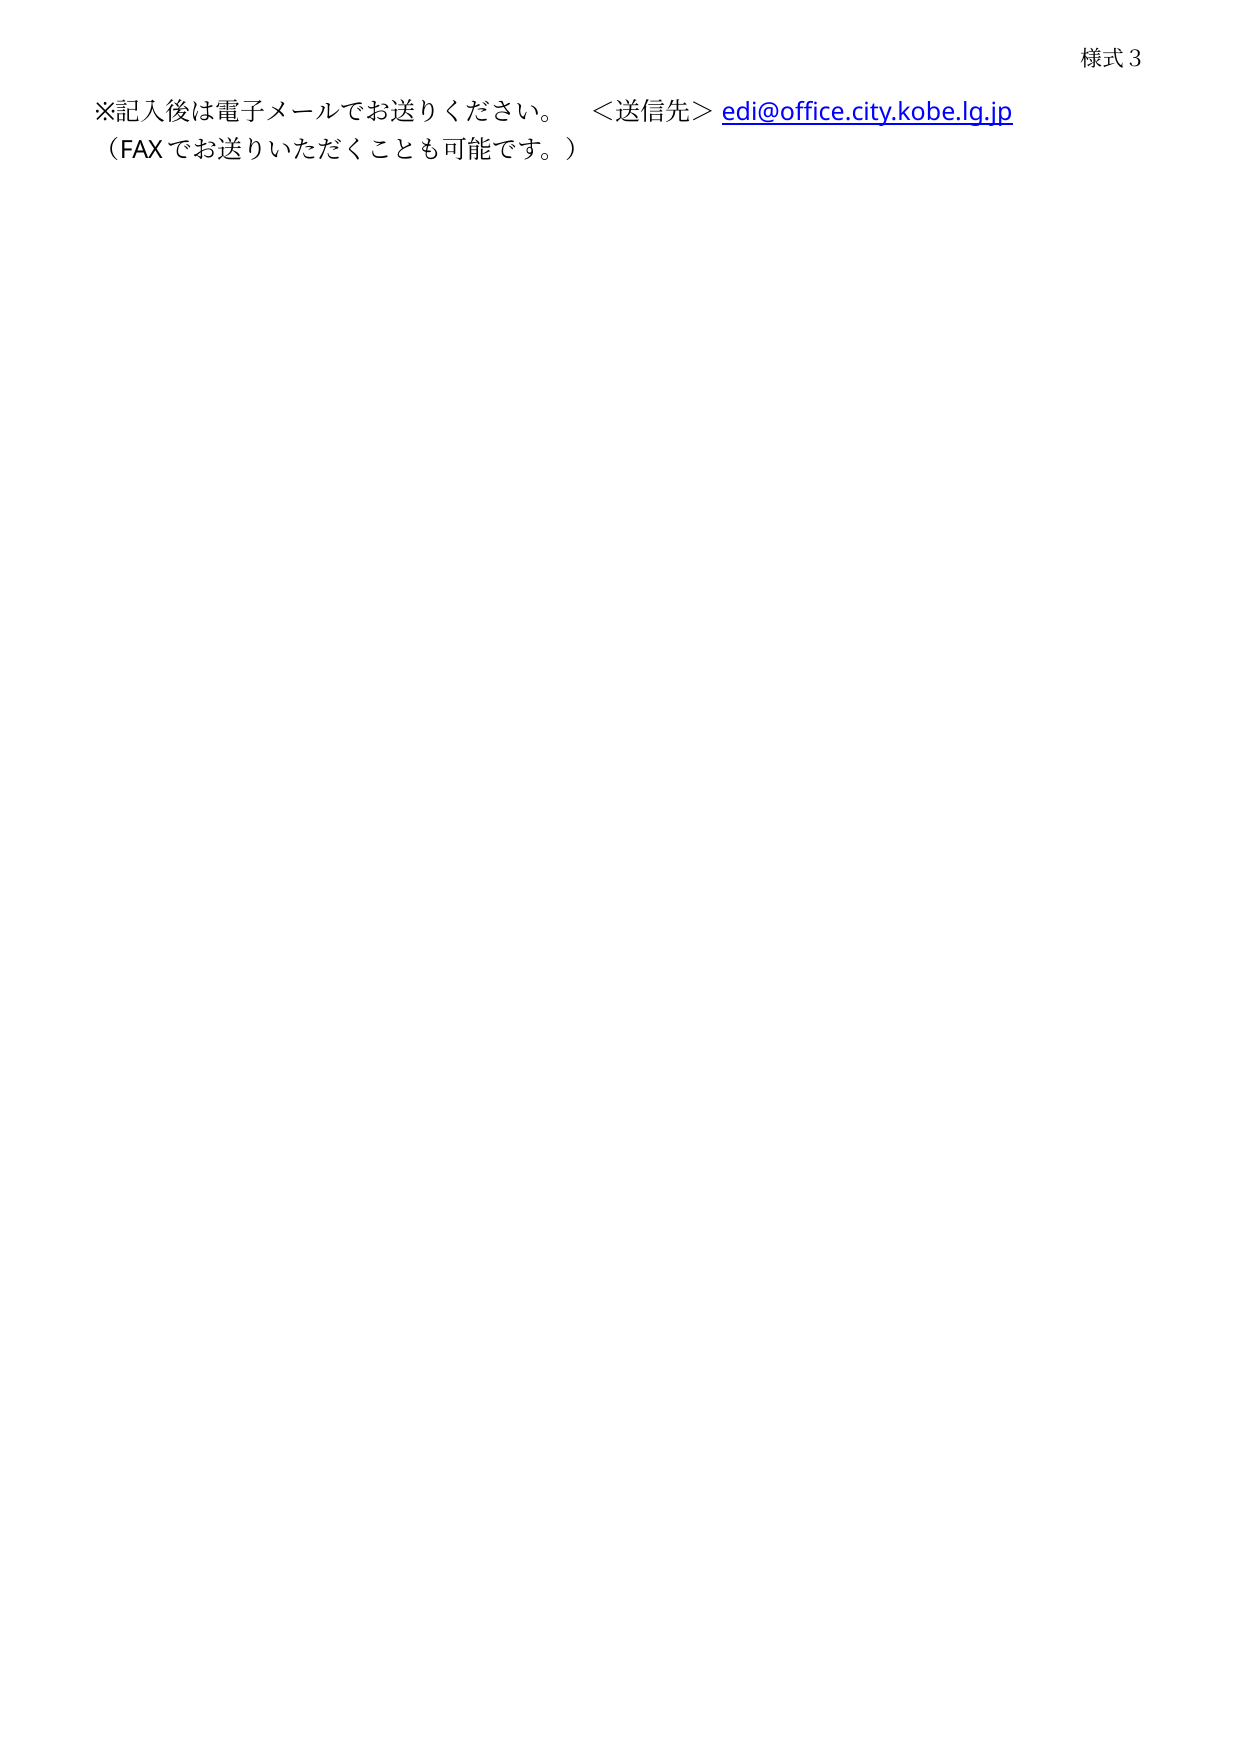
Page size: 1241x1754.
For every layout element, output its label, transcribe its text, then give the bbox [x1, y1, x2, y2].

text ※記入後は電子メールでお送りください。 ＜送信先＞ edi@office.city.kobe.lg.jp [94, 91, 1146, 129]
text （FAXでお送りいただくことも可能です。） [94, 129, 1146, 166]
